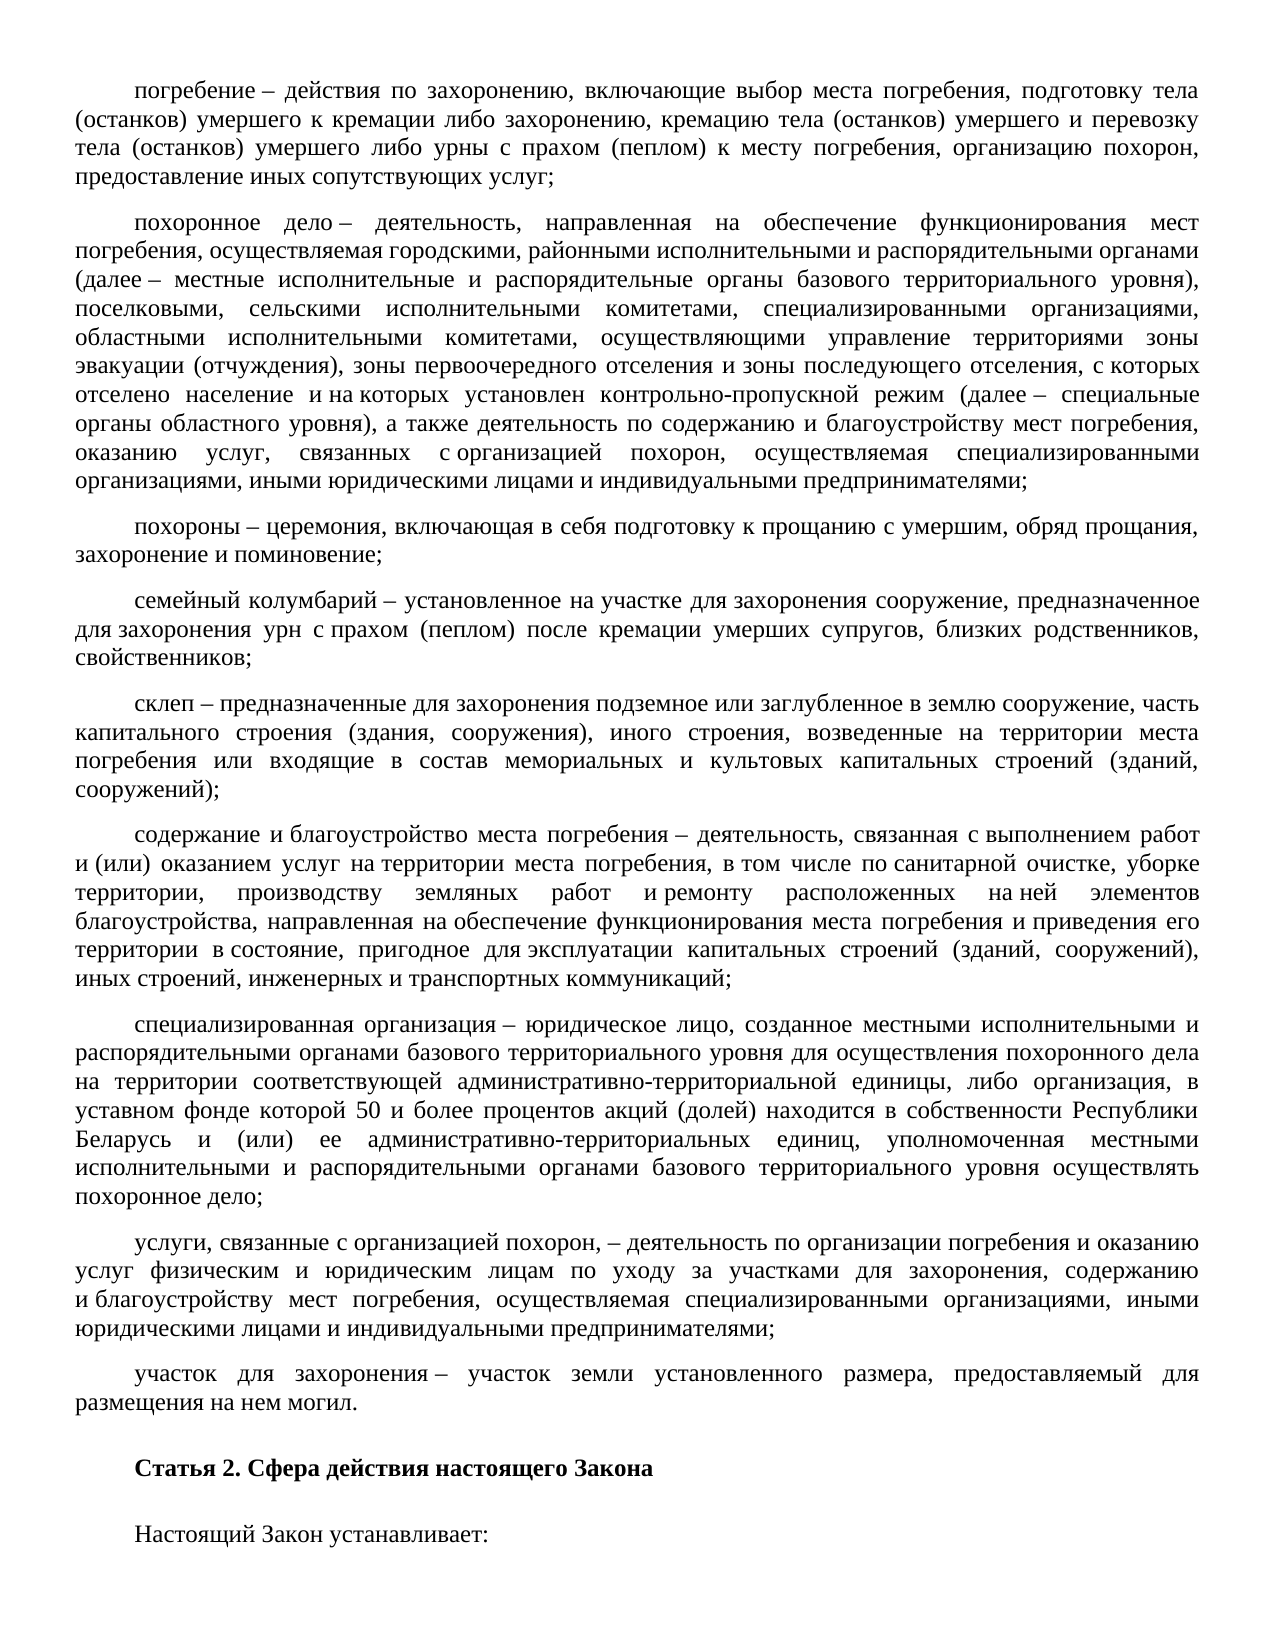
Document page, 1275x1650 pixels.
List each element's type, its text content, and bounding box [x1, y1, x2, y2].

text погребение – действия по захоронению, включающие выбор места погребения, подготовку тела (останков) умершего к кремации либо захоронению, кремацию тела (останков) умершего и перевозку тела (останков) умершего либо урны с прахом (пеплом) к месту погребения, организацию похорон, предоставление иных сопутствующих услуг; [75, 75, 1200, 190]
text семейный колумбарий – установленное на участке для захоронения сооружение, предназначенное для захоронения урн с прахом (пеплом) после кремации умерших супругов, близких родственников, свойственников; [75, 585, 1200, 671]
text Статья 2. Сфера действия настоящего Закона [134, 1453, 1200, 1482]
text похоронное дело – деятельность, направленная на обеспечение функционирования мест погребения, осуществляемая городскими, районными исполнительными и распорядительными органами (далее – местные исполнительные и распорядительные органы базового территориального уровня), поселковыми, сельскими исполнительными комитетами, специализированными организациями, областными исполнительными комитетами, осуществляющими управление территориями зоны эвакуации (отчуждения), зоны первоочередного отселения и зоны последующего отселения, с которых отселено население и на которых установлен контрольно-пропускной режим (далее – специальные органы областного уровня), а также деятельность по содержанию и благоустройству мест погребения, оказанию услуг, связанных с организацией похорон, осуществляемая специализированными организациями, иными юридическими лицами и индивидуальными предпринимателями; [75, 207, 1200, 494]
text склеп – предназначенные для захоронения подземное или заглубленное в землю сооружение, часть капитального строения (здания, сооружения), иного строения, возведенные на территории места погребения или входящие в состав мемориальных и культовых капитальных строений (зданий, сооружений); [75, 688, 1200, 803]
text похороны – церемония, включающая в себя подготовку к прощанию с умершим, обряд прощания, захоронение и поминовение; [75, 511, 1200, 568]
text услуги, связанные с организацией похорон, – деятельность по организации погребения и оказанию услуг физическим и юридическим лицам по уходу за участками для захоронения, содержанию и благоустройству мест погребения, осуществляемая специализированными организациями, иными юридическими лицами и индивидуальными предпринимателями; [75, 1227, 1200, 1342]
text Настоящий Закон устанавливает: [75, 1519, 1200, 1548]
text специализированная организация – юридическое лицо, созданное местными исполнительными и распорядительными органами базового территориального уровня для осуществления похоронного дела на территории соответствующей административно-территориальной единицы, либо организация, в уставном фонде которой 50 и более процентов акций (долей) находится в собственности Республики Беларусь и (или) ее административно-территориальных единиц, уполномоченная местными исполнительными и распорядительными органами базового территориального уровня осуществлять похоронное дело; [75, 1009, 1200, 1210]
text участок для захоронения – участок земли установленного размера, предоставляемый для размещения на нем могил. [75, 1358, 1200, 1416]
text содержание и благоустройство места погребения – деятельность, связанная с выполнением работ и (или) оказанием услуг на территории места погребения, в том числе по санитарной очистке, уборке территории, производству земляных работ и ремонту расположенных на ней элементов благоустройства, направленная на обеспечение функционирования места погребения и приведения его территории в состояние, пригодное для эксплуатации капитальных строений (зданий, сооружений), иных строений, инженерных и транспортных коммуникаций; [75, 819, 1200, 992]
